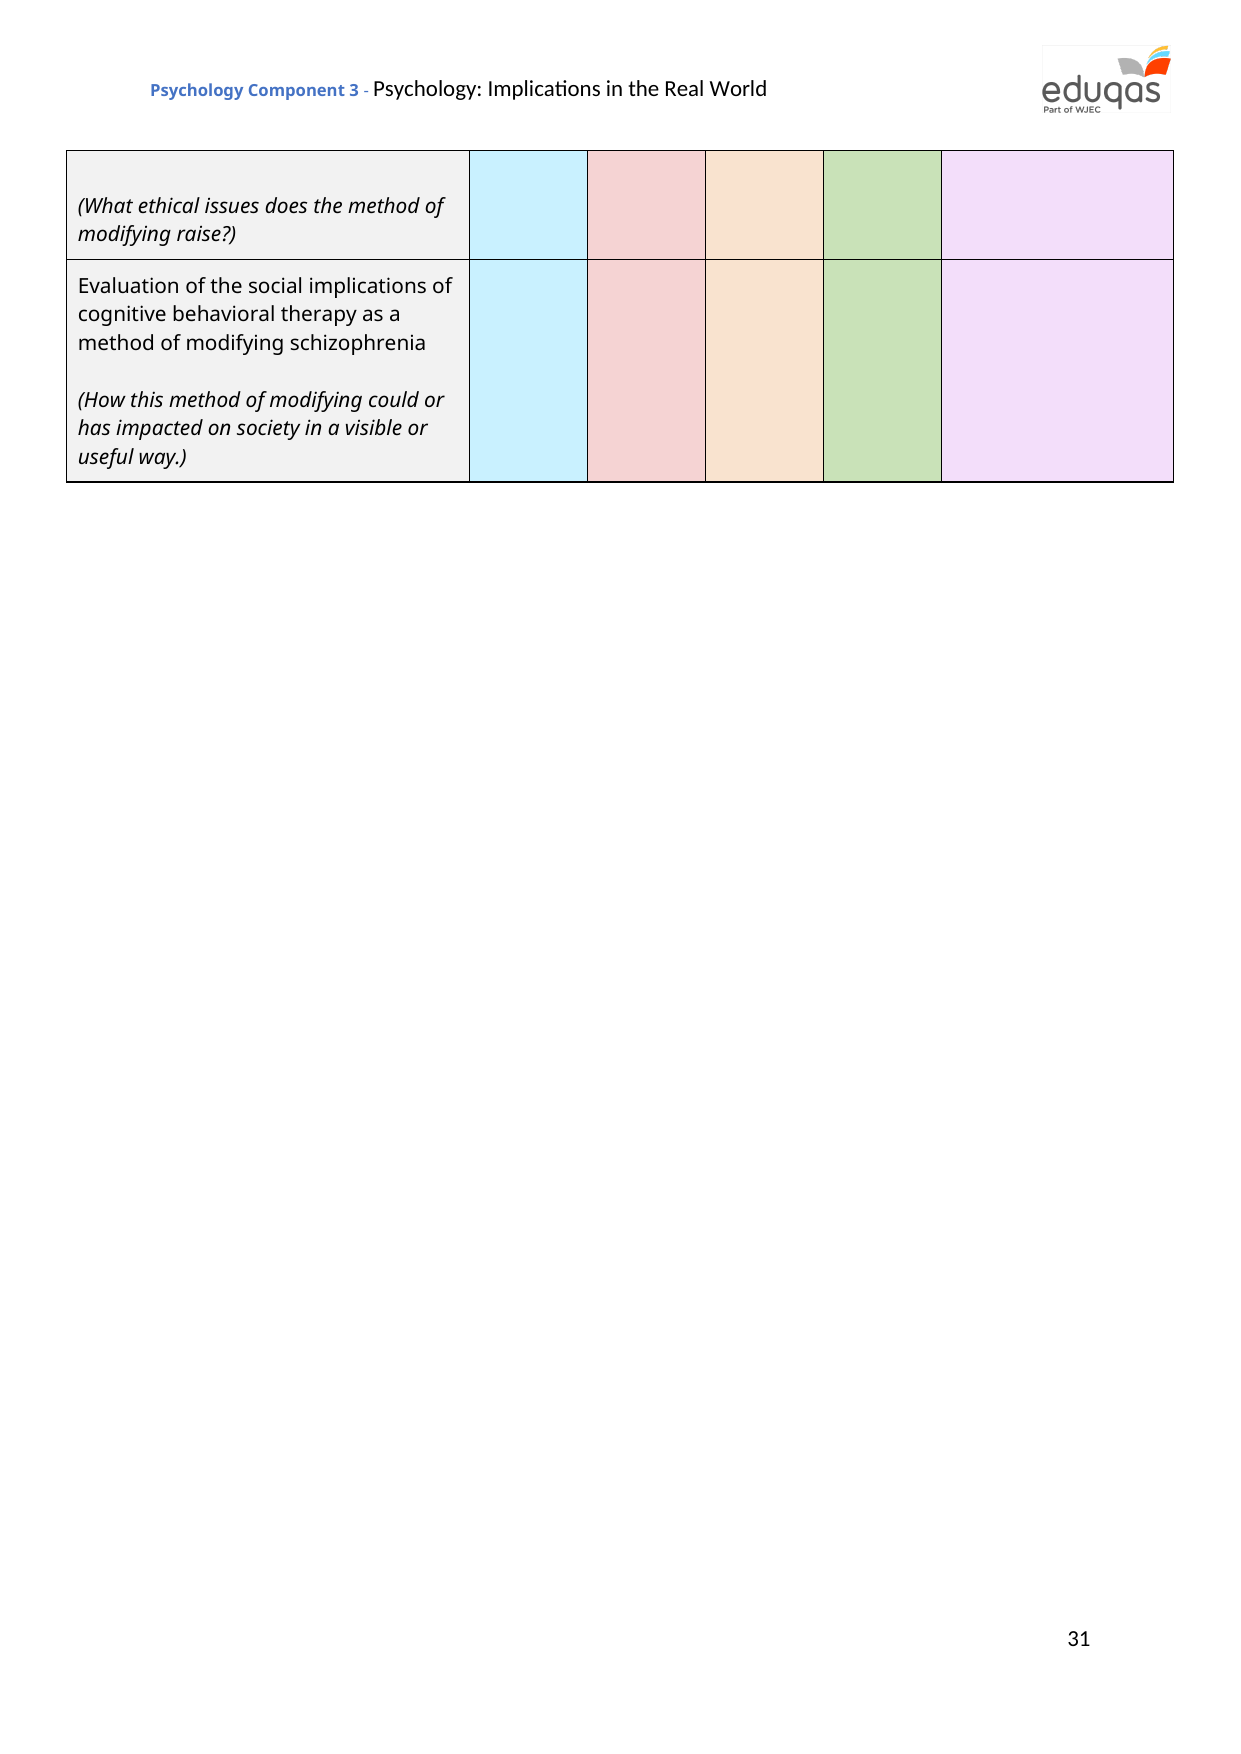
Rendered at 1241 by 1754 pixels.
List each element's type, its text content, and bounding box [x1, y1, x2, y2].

table_cell [824, 260, 941, 481]
table_cell [824, 151, 941, 259]
table_cell [942, 151, 1173, 259]
table_cell [470, 151, 587, 259]
table_cell [706, 151, 823, 259]
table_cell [67, 151, 469, 259]
table_cell [942, 260, 1173, 481]
table_cell [588, 260, 705, 481]
table_cell [470, 260, 587, 481]
table_cell Evaluation of the social implications of cognitive behavioral therapy as a method of modifying schizophrenia (How this method of modifying could or has impacted on society in a visible or useful way.) [67, 260, 469, 481]
table_cell [588, 151, 705, 259]
picture [1042, 45, 1171, 113]
table_cell [706, 260, 823, 481]
